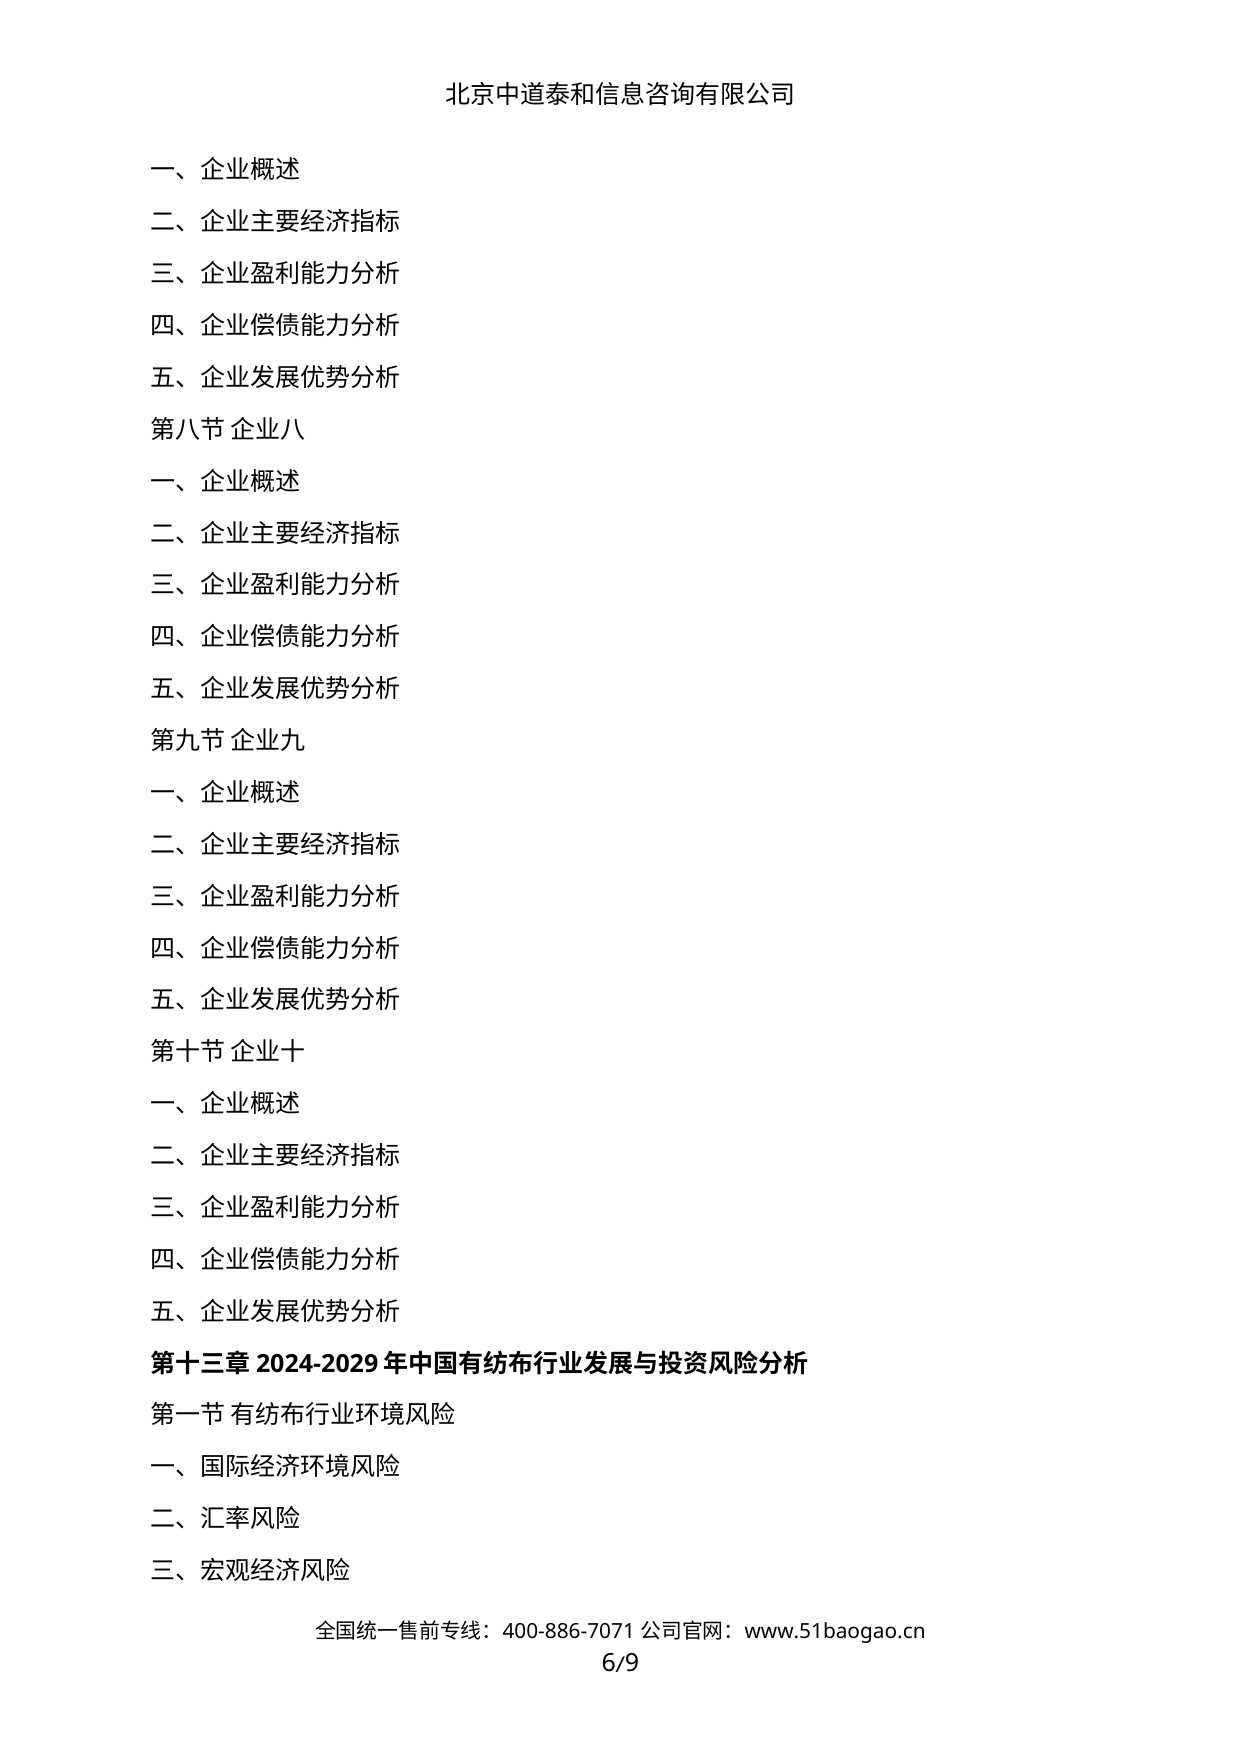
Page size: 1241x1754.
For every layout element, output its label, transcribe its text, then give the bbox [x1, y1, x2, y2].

text 二、企业主要经济指标 [150, 824, 1090, 861]
text 第十节 企业十 [150, 1032, 1090, 1068]
text 四、企业偿债能力分析 [150, 306, 1090, 342]
text 五、企业发展优势分析 [150, 669, 1090, 705]
text 四、企业偿债能力分析 [150, 928, 1090, 964]
text 一、企业概述 [150, 772, 1090, 809]
text 一、企业概述 [150, 1084, 1090, 1120]
text 一、国际经济环境风险 [150, 1447, 1090, 1483]
text 第八节 企业八 [150, 409, 1090, 446]
text 第十三章 2024-2029年中国有纺布行业发展与投资风险分析 [150, 1343, 1090, 1379]
text 二、企业主要经济指标 [150, 1136, 1090, 1172]
text 三、企业盈利能力分析 [150, 1187, 1090, 1224]
text 三、宏观经济风险 [150, 1551, 1090, 1587]
text 二、汇率风险 [150, 1499, 1090, 1535]
text 一、企业概述 [150, 461, 1090, 497]
text 三、企业盈利能力分析 [150, 565, 1090, 601]
text 一、企业概述 [150, 150, 1090, 186]
text 五、企业发展优势分析 [150, 980, 1090, 1016]
text 二、企业主要经济指标 [150, 202, 1090, 238]
text 三、企业盈利能力分析 [150, 876, 1090, 912]
text 三、企业盈利能力分析 [150, 254, 1090, 290]
text 二、企业主要经济指标 [150, 513, 1090, 549]
text 四、企业偿债能力分析 [150, 1239, 1090, 1276]
text 第九节 企业九 [150, 721, 1090, 757]
text 四、企业偿债能力分析 [150, 617, 1090, 653]
text 五、企业发展优势分析 [150, 357, 1090, 394]
text 第一节 有纺布行业环境风险 [150, 1395, 1090, 1431]
text 五、企业发展优势分析 [150, 1291, 1090, 1327]
